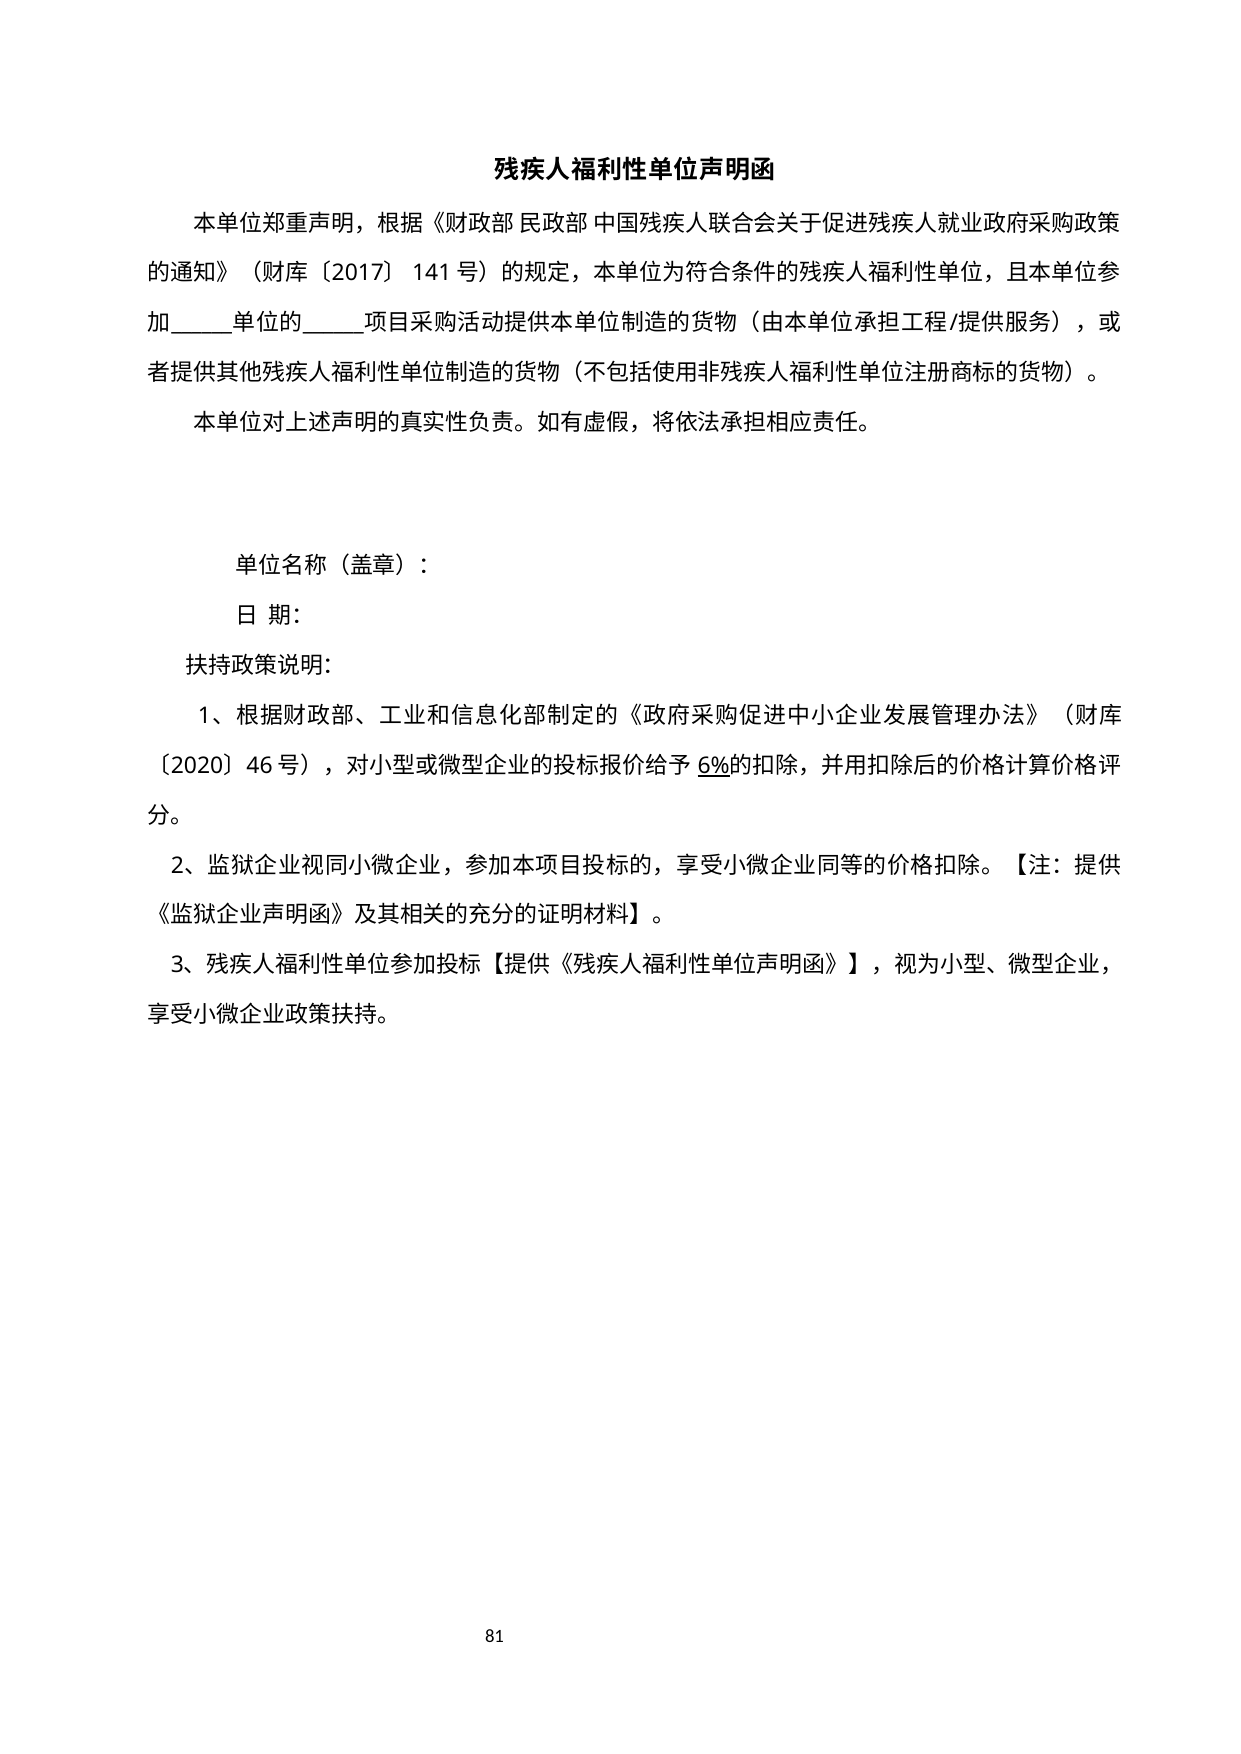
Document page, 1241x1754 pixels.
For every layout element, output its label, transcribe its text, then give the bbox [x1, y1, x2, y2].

text 残疾人福利性单位声明函 [148, 150, 1122, 186]
text 本单位对上述声明的真实性负责。如有虚假，将依法承担相应责任。 [148, 404, 1122, 437]
text 本单位郑重声明，根据《财政部 民政部 中国残疾人联合会关于促进残疾人就业政府采购政策的通知》（财库〔2017〕 141号）的规定，本单位为符合条件的残疾人福利性单位，且本单位参加______单位的______项目采购活动提供本单位制造的货物（由本单位承担工程/提供服务），或者提供其他残疾人福利性单位制造的货物（不包括使用非残疾人福利性单位注册商标的货物）。 [148, 204, 1122, 387]
list 3、残疾人福利性单位参加投标【提供《残疾人福利性单位声明函》】，视为小型、微型企业，享受小微企业政策扶持。 [148, 946, 1122, 1029]
list 扶持政策说明： [185, 647, 1122, 680]
text 日 期： [148, 597, 959, 630]
text 单位名称（盖章）： [148, 547, 959, 581]
text 2、监狱企业视同小微企业，参加本项目投标的，享受小微企业同等的价格扣除。【注：提供《监狱企业声明函》及其相关的充分的证明材料】。 [148, 846, 1122, 929]
list 1、根据财政部、工业和信息化部制定的《政府采购促进中小企业发展管理办法》（财库〔2020〕46号），对小型或微型企业的投标报价给予6%的扣除，并用扣除后的价格计算价格评分。 [148, 697, 1122, 830]
